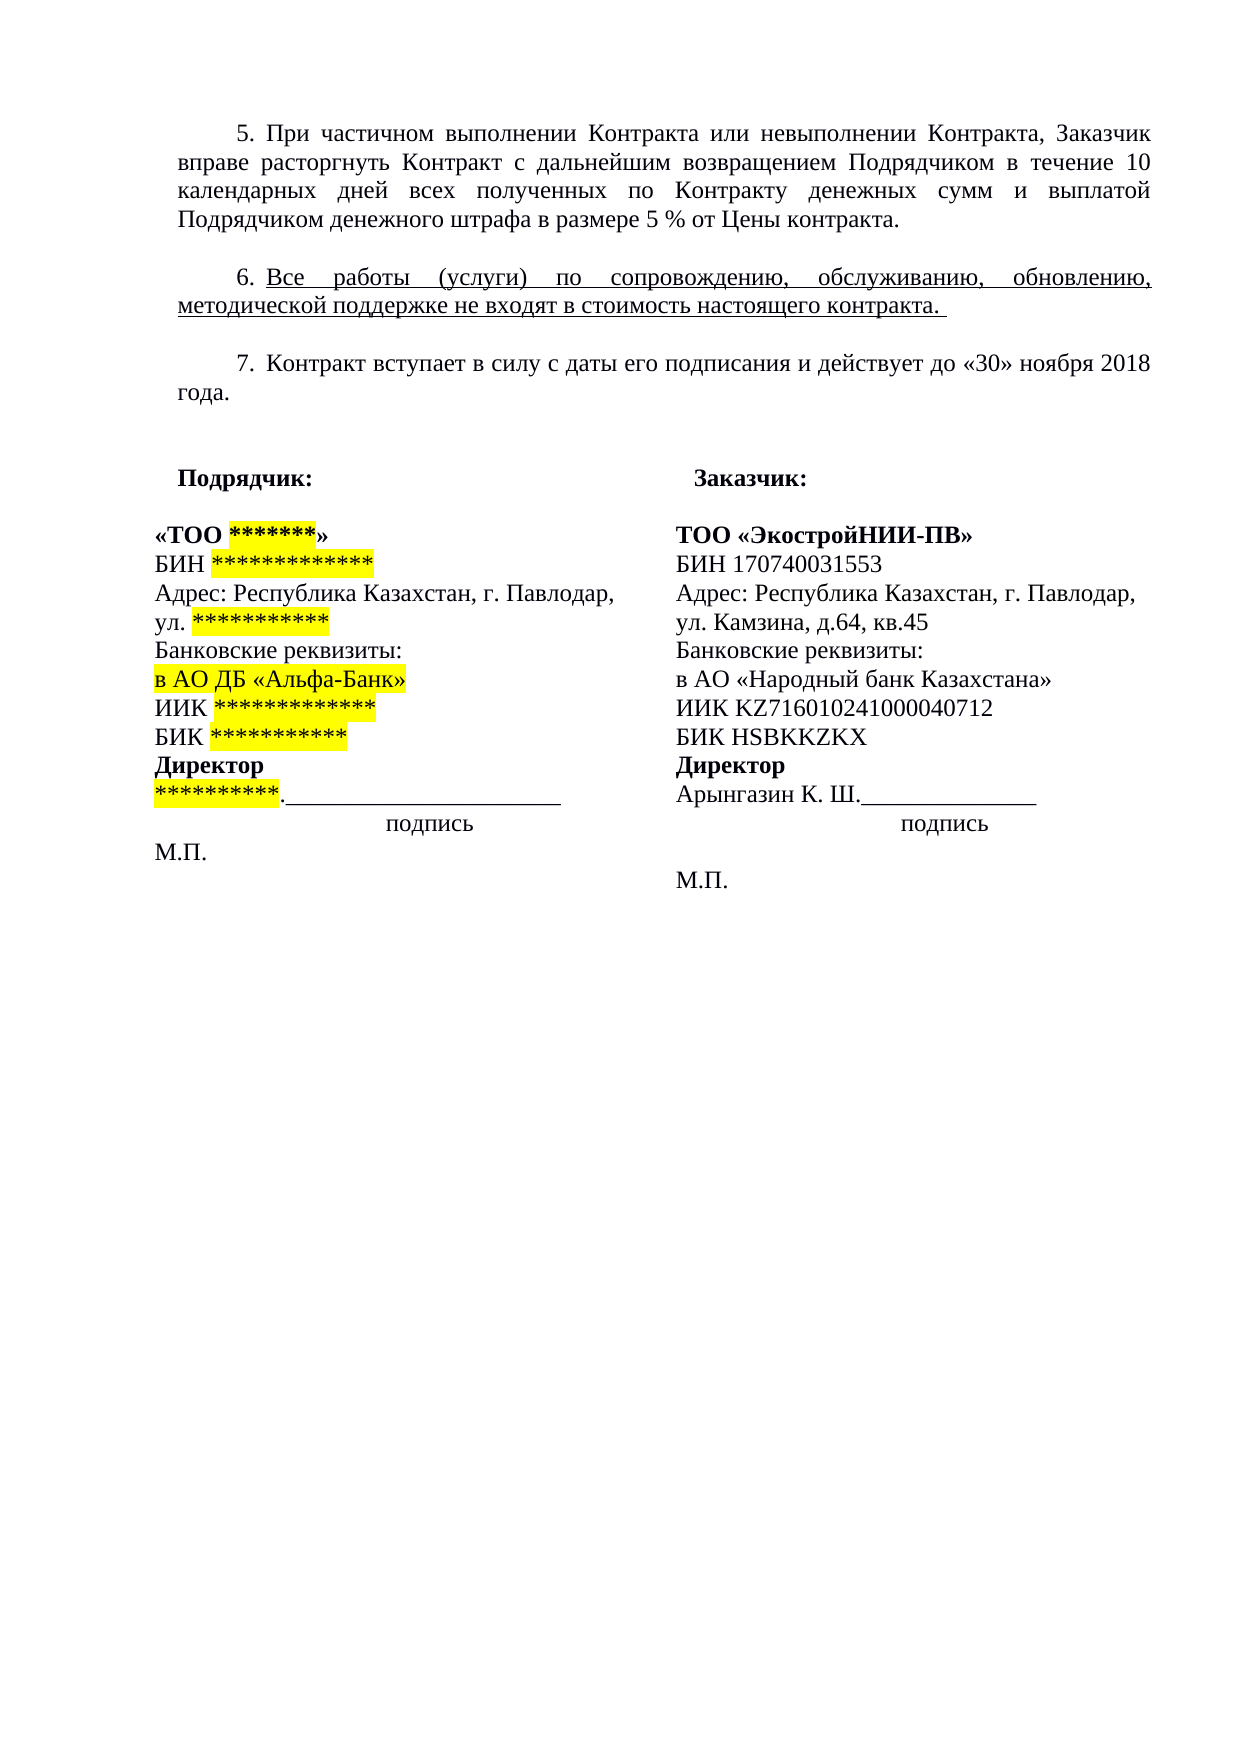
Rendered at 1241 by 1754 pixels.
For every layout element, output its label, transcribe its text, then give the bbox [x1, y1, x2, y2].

table_header ТОО «ЭкостройНИИ-ПВ» БИН 170740031553 Адрес: Республика Казахстан, г. Павлодар, ул. Камзина, д.64, кв.45 Банковские реквизиты: в АО «Народный банк Казахстана» ИИК KZ716010241000040712 БИК HSBKKZKX Директор Арынгазин К. Ш.______________ подпись М.П. [664, 521, 1186, 923]
list Все работы (услуги) по сопровождению, обслуживанию, обновлению, методической поддержке не входят в стоимость настоящего контракта. [177, 262, 1152, 319]
text Подрядчик: Заказчик: [177, 463, 1152, 492]
text 7. Контракт вступает в силу с даты его подписания и действует до «30» ноября 2018 года. [177, 348, 1152, 406]
table_header «ТОО *******» БИН ************* Адрес: Республика Казахстан, г. Павлодар, ул. *********** Банковские реквизиты: в АО ДБ «Альфа-Банк» ИИК ************* БИК *********** Директор **********.______________________ подпись М.П. [143, 521, 664, 923]
list При частичном выполнении Контракта или невыполнении Контракта, Заказчик вправе расторгнуть Контракт с дальнейшим возвращением Подрядчиком в течение 10 календарных дней всех полученных по Контракту денежных сумм и выплатой Подрядчиком денежного штрафа в размере 5 % от Цены контракта. [177, 118, 1152, 233]
